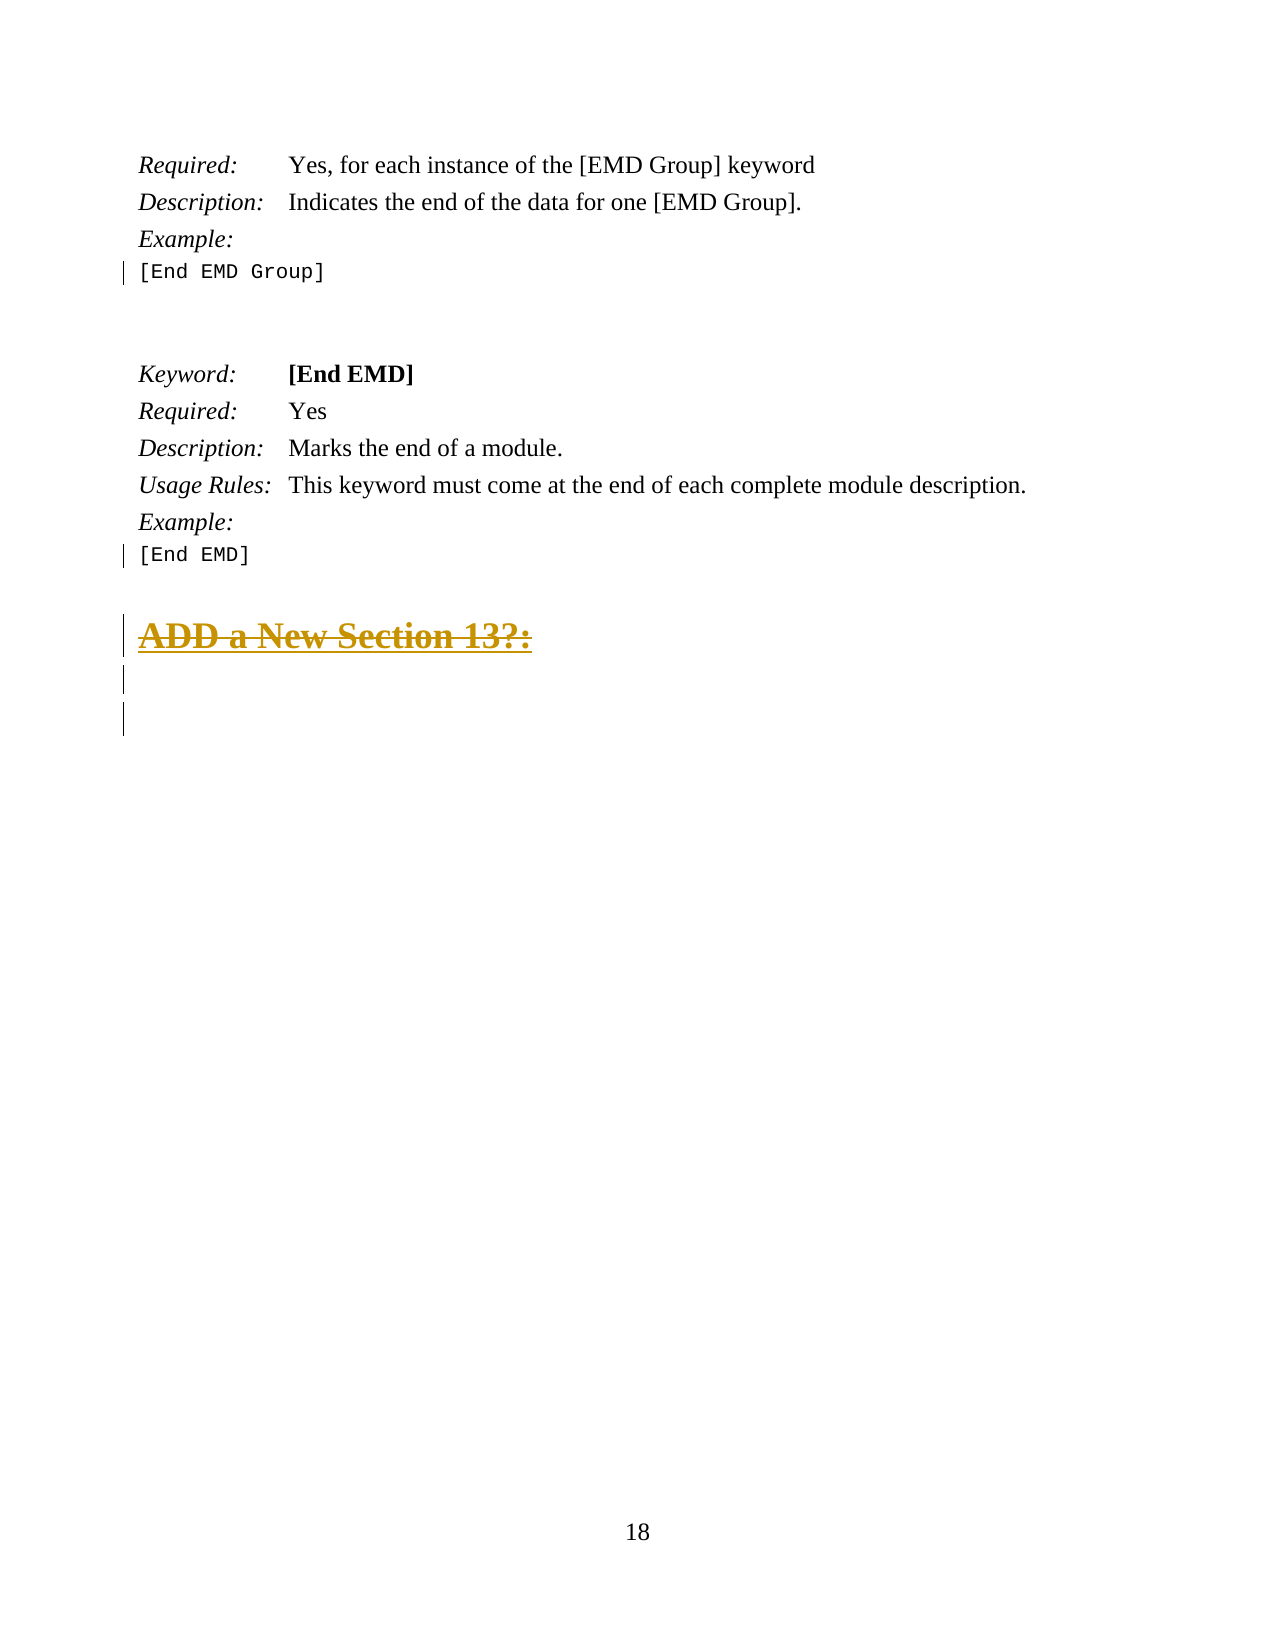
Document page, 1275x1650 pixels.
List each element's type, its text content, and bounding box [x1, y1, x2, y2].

text [End EMD Group] [138, 261, 1137, 285]
text Description: Marks the end of a module. [138, 433, 1137, 462]
text Description: Indicates the end of the data for one [EMD Group]. [138, 187, 1137, 216]
text Required: Yes, for each instance of the [EMD Group] keyword [138, 150, 1137, 179]
text Example: [138, 507, 1137, 536]
text Example: [138, 224, 1137, 253]
text Usage Rules: This keyword must come at the end of each complete module description. [138, 470, 1137, 499]
text [End EMD] [138, 544, 1137, 568]
text Keyword: [End EMD] [138, 359, 1137, 388]
text Required: Yes [138, 396, 1137, 425]
